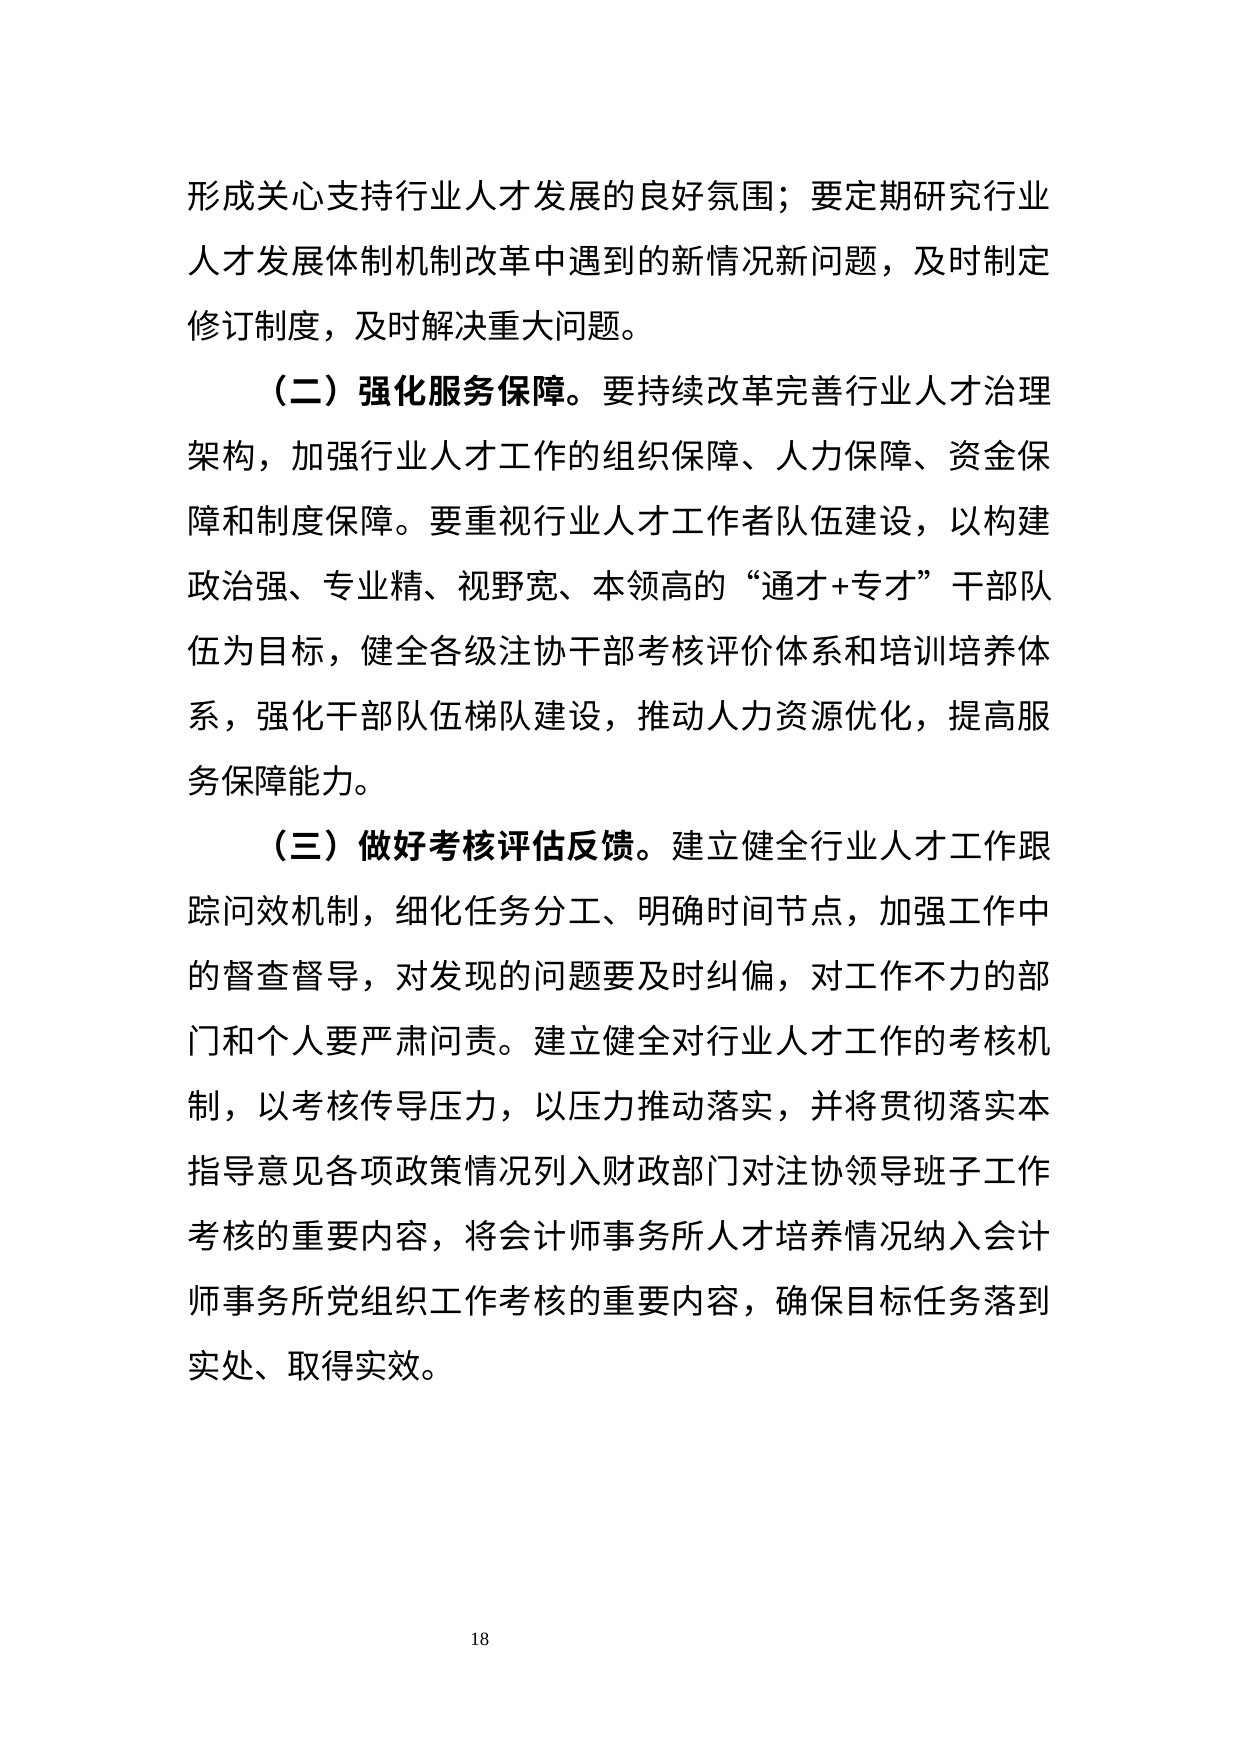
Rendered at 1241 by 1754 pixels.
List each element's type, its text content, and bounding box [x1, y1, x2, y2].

text （三）做好考核评估反馈。建立健全行业人才工作跟踪问效机制，细化任务分工、明确时间节点，加强工作中的督查督导，对发现的问题要及时纠偏，对工作不力的部门和个人要严肃问责。建立健全对行业人才工作的考核机制，以考核传导压力，以压力推动落实，并将贯彻落实本指导意见各项政策情况列入财政部门对注协领导班子工作考核的重要内容，将会计师事务所人才培养情况纳入会计师事务所党组织工作考核的重要内容，确保目标任务落到实处、取得实效。 [187, 812, 1053, 1397]
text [187, 162, 1053, 357]
text （二）强化服务保障。要持续改革完善行业人才治理架构，加强行业人才工作的组织保障、人力保障、资金保障和制度保障。要重视行业人才工作者队伍建设，以构建政治强、专业精、视野宽、本领高的“通才+专才”干部队伍为目标，健全各级注协干部考核评价体系和培训培养体系，强化干部队伍梯队建设，推动人力资源优化，提高服务保障能力。 [187, 357, 1053, 812]
